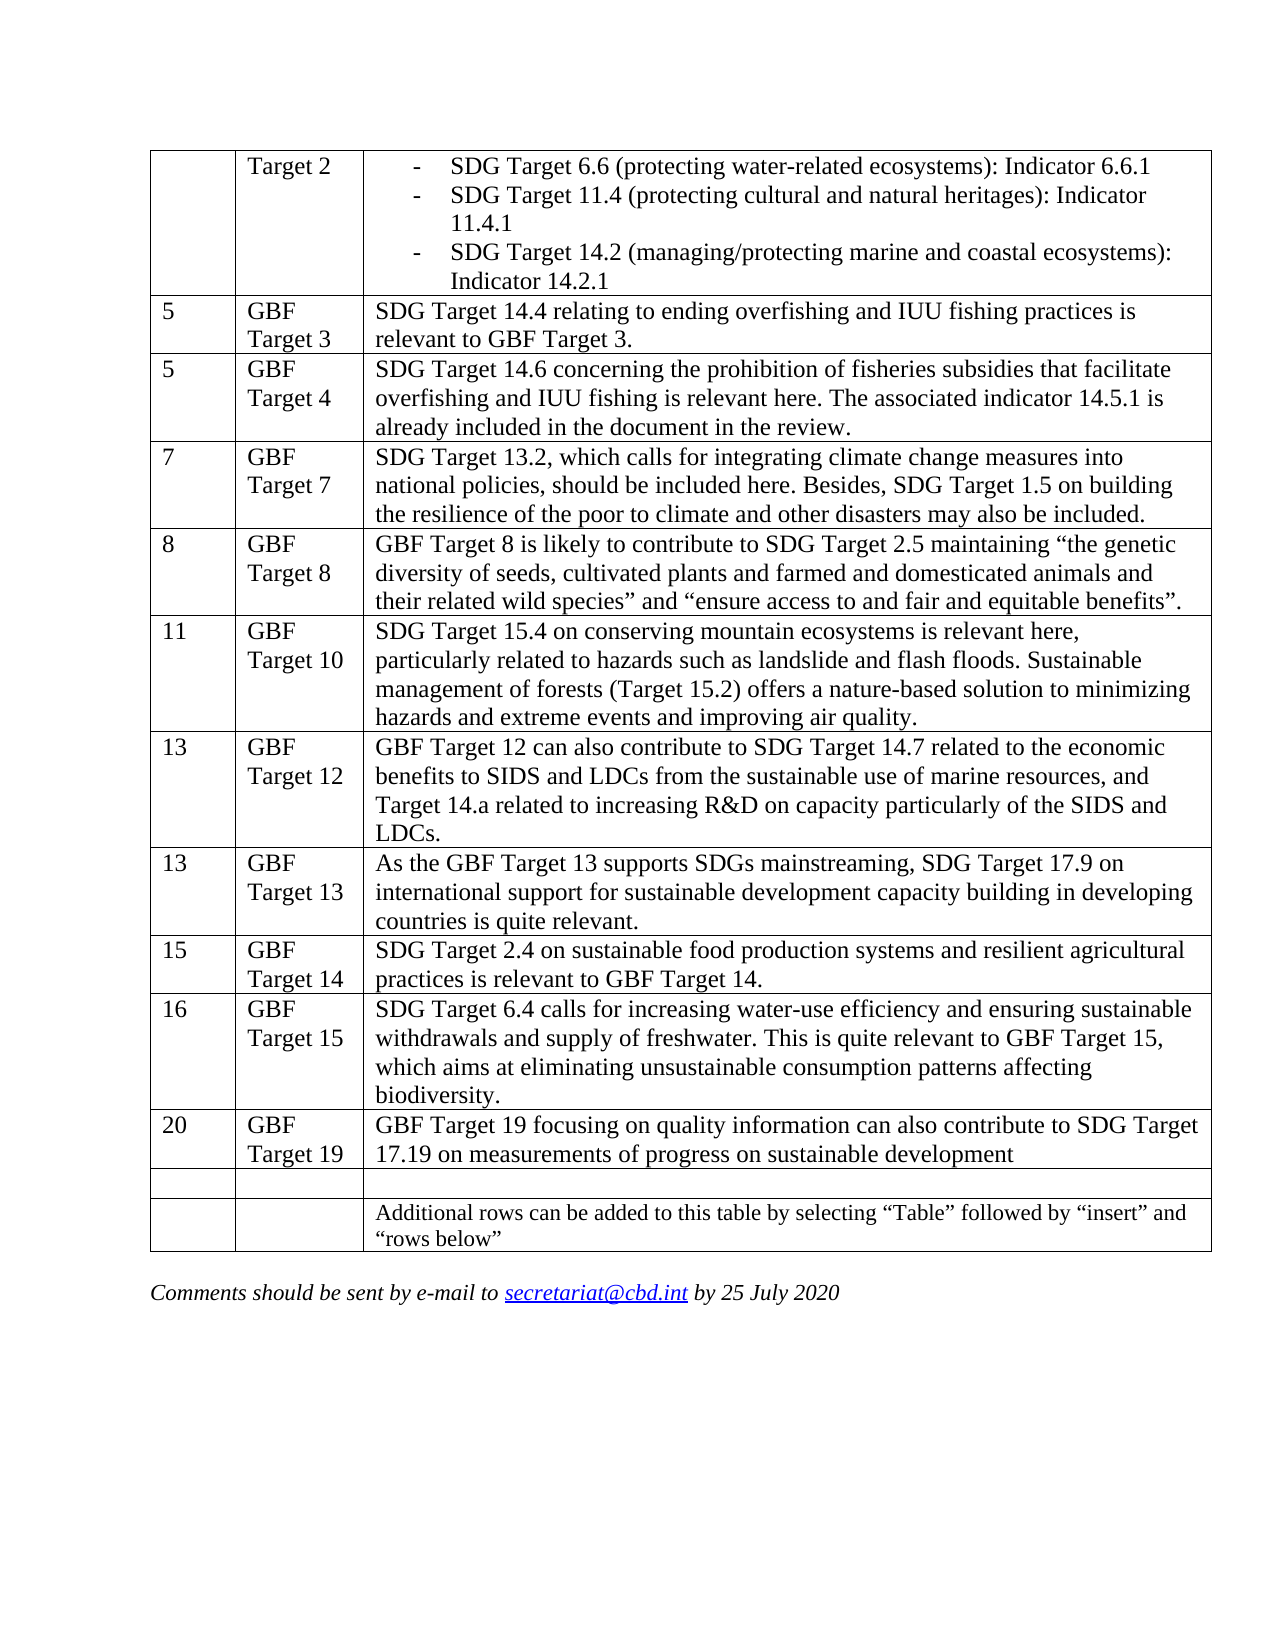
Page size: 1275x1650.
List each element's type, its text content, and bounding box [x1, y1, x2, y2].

table_cell 5 [151, 354, 235, 441]
table_cell 20 [151, 1110, 235, 1168]
table_cell [151, 1199, 235, 1251]
table_cell SDG Target 14.6 concerning the prohibition of fisheries subsidies that facilitate overfishing and IUU fishing is relevant here. The associated indicator 14.5.1 is already included in the document in the review. [364, 354, 1211, 441]
table_cell GBF Target 8 [236, 529, 363, 615]
table_cell GBF Target 7 [236, 442, 363, 528]
table_cell 13 [151, 848, 235, 934]
table_cell SDG Target 13.2, which calls for integrating climate change measures into national policies, should be included here. Besides, SDG Target 1.5 on building the resilience of the poor to climate and other disasters may also be included. [364, 442, 1211, 528]
table_cell GBF Target 2 [236, 151, 363, 295]
table_cell SDG Target 15.4 on conserving mountain ecosystems is relevant here, particularly related to hazards such as landslide and flash floods. Sustainable management of forests (Target 15.2) offers a nature-based solution to minimizing hazards and extreme events and improving air quality. [364, 616, 1211, 731]
table_cell [151, 1169, 235, 1197]
table_cell 4 [151, 151, 235, 295]
text Comments should be sent by e-mail to secretariat@cbd.int by 25 July 2020 [150, 1279, 1125, 1305]
table_cell 7 [151, 442, 235, 528]
table_cell [236, 1199, 363, 1251]
table_cell 15 [151, 936, 235, 993]
table_cell As the GBF Target 13 supports SDGs mainstreaming, SDG Target 17.9 on international support for sustainable development capacity building in developing countries is quite relevant. [364, 848, 1211, 934]
table_cell [364, 1169, 1211, 1197]
table_cell GBF Target 10 [236, 616, 363, 731]
table_cell GBF Target 12 can also contribute to SDG Target 14.7 related to the economic benefits to SIDS and LDCs from the sustainable use of marine resources, and Target 14.a related to increasing R&D on capacity particularly of the SIDS and LDCs. [364, 732, 1211, 847]
table_cell [236, 1169, 363, 1197]
table_cell 8 [151, 529, 235, 615]
table_cell GBF Target 19 [236, 1110, 363, 1168]
table_cell SDG Target 6.4 calls for increasing water-use efficiency and ensuring sustainable withdrawals and supply of freshwater. This is quite relevant to GBF Target 15, which aims at eliminating unsustainable consumption patterns affecting biodiversity. [364, 994, 1211, 1109]
table_cell GBF Target 15 [236, 994, 363, 1109]
table_cell GBF Target 14 [236, 936, 363, 993]
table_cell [364, 151, 1211, 295]
table_cell GBF Target 8 is likely to contribute to SDG Target 2.5 maintaining “the genetic diversity of seeds, cultivated plants and farmed and domesticated animals and their related wild species” and “ensure access to and fair and equitable benefits”. [364, 529, 1211, 615]
table_cell GBF Target 3 [236, 296, 363, 353]
table_cell SDG Target 2.4 on sustainable food production systems and resilient agricultural practices is relevant to GBF Target 14. [364, 936, 1211, 993]
table_cell 13 [151, 732, 235, 847]
table_cell 11 [151, 616, 235, 731]
table_cell 16 [151, 994, 235, 1109]
table_cell GBF Target 19 focusing on quality information can also contribute to SDG Target 17.19 on measurements of progress on sustainable development [364, 1110, 1211, 1168]
table_cell Additional rows can be added to this table by selecting “Table” followed by “insert” and “rows below” [364, 1199, 1211, 1251]
table_cell SDG Target 14.4 relating to ending overfishing and IUU fishing practices is relevant to GBF Target 3. [364, 296, 1211, 353]
table_cell GBF Target 4 [236, 354, 363, 441]
table_cell GBF Target 12 [236, 732, 363, 847]
table_cell GBF Target 13 [236, 848, 363, 934]
table_cell 5 [151, 296, 235, 353]
